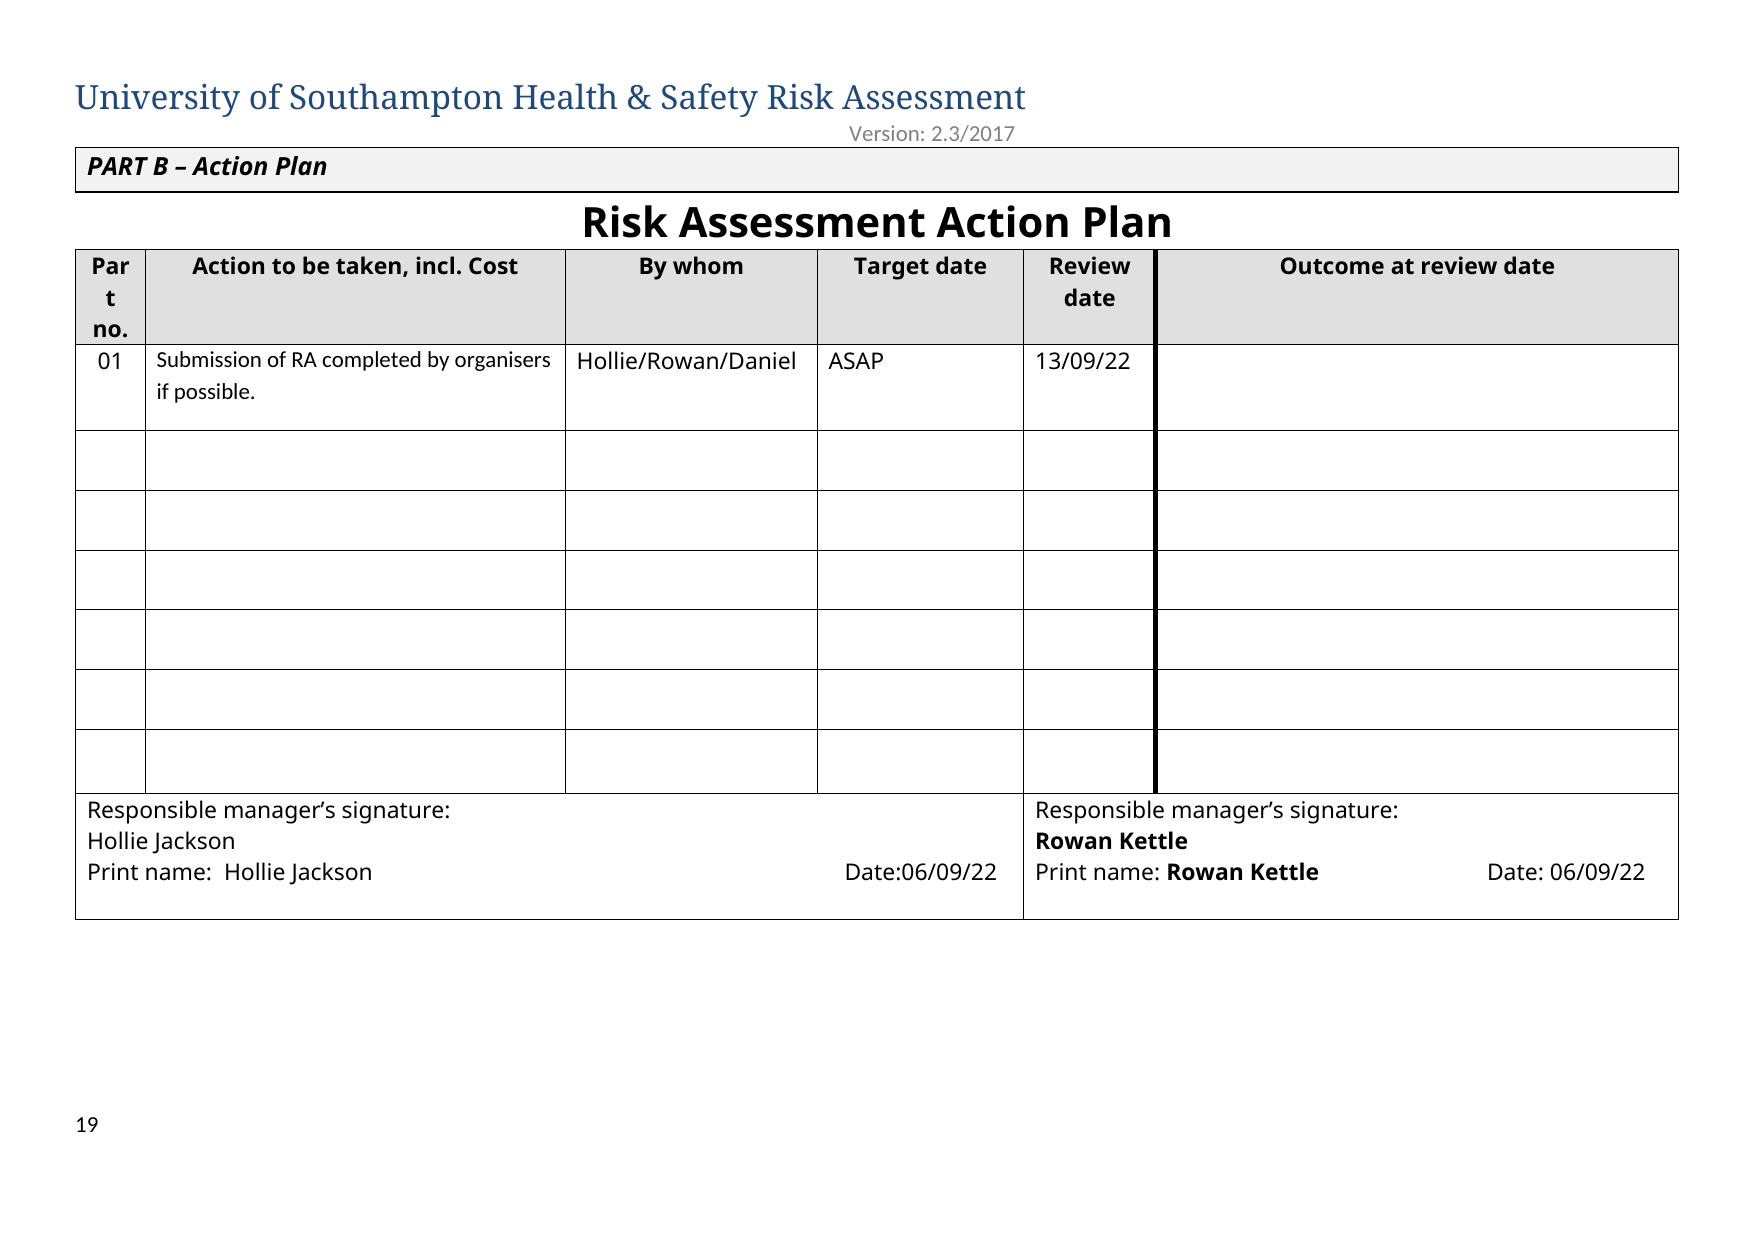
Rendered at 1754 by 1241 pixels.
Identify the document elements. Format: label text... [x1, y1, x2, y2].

table_cell [566, 610, 817, 669]
table_cell [76, 491, 145, 549]
table_cell [146, 551, 565, 609]
table_cell [566, 491, 817, 549]
table_cell [566, 670, 817, 729]
table_cell [146, 491, 565, 549]
table_cell [818, 551, 1023, 609]
table_cell Responsible manager’s signature: Hollie Jackson [76, 794, 1023, 856]
table_cell [818, 491, 1023, 549]
table_cell [1024, 491, 1153, 549]
table_cell Print name: Hollie Jackson [76, 856, 833, 919]
table_cell [818, 670, 1023, 729]
table_cell Submission of RA completed by organisers if possible. [146, 345, 565, 430]
table_cell ASAP [818, 345, 1023, 430]
table_cell [1158, 670, 1678, 729]
table_cell [76, 431, 145, 490]
table_cell [146, 610, 565, 669]
table_cell [1024, 431, 1153, 490]
table_cell Date:06/09/22 [833, 856, 1023, 919]
table_cell [76, 551, 145, 609]
table_cell [146, 730, 565, 792]
table_cell [1024, 551, 1153, 609]
table_cell Risk Assessment Action Plan [76, 193, 1678, 249]
table_cell Outcome at review date [1158, 250, 1678, 344]
table_cell Responsible manager’s signature: Rowan Kettle [1024, 794, 1678, 856]
table_cell [566, 730, 817, 792]
table_cell [76, 670, 145, 729]
table_cell Hollie/Rowan/Daniel [566, 345, 817, 430]
table_cell Review date [1024, 250, 1153, 344]
table_header PART B – Action Plan [76, 148, 1678, 191]
table_cell [1158, 345, 1678, 430]
table_cell [1024, 730, 1153, 792]
table_cell By whom [566, 250, 817, 344]
table_cell Part no. [76, 250, 145, 344]
table_cell Print name: Rowan Kettle [1024, 856, 1476, 919]
table_cell Date: 06/09/22 [1476, 856, 1678, 919]
table_cell [818, 730, 1023, 792]
table_cell Action to be taken, incl. Cost [146, 250, 565, 344]
table_cell [1158, 431, 1678, 490]
table_cell Target date [818, 250, 1023, 344]
table_cell [566, 551, 817, 609]
table_cell [566, 431, 817, 490]
table_cell [1024, 670, 1153, 729]
table_cell [1158, 491, 1678, 549]
table_cell [146, 431, 565, 490]
table_cell [818, 610, 1023, 669]
table_cell [76, 730, 145, 792]
table_cell [146, 670, 565, 729]
table_cell [1158, 610, 1678, 669]
table_cell [1024, 610, 1153, 669]
table_cell [1158, 730, 1678, 792]
table_cell [1158, 551, 1678, 609]
table_cell [76, 610, 145, 669]
table_cell [818, 431, 1023, 490]
table_cell 13/09/22 [1024, 345, 1153, 430]
table_cell 01 [76, 345, 145, 430]
